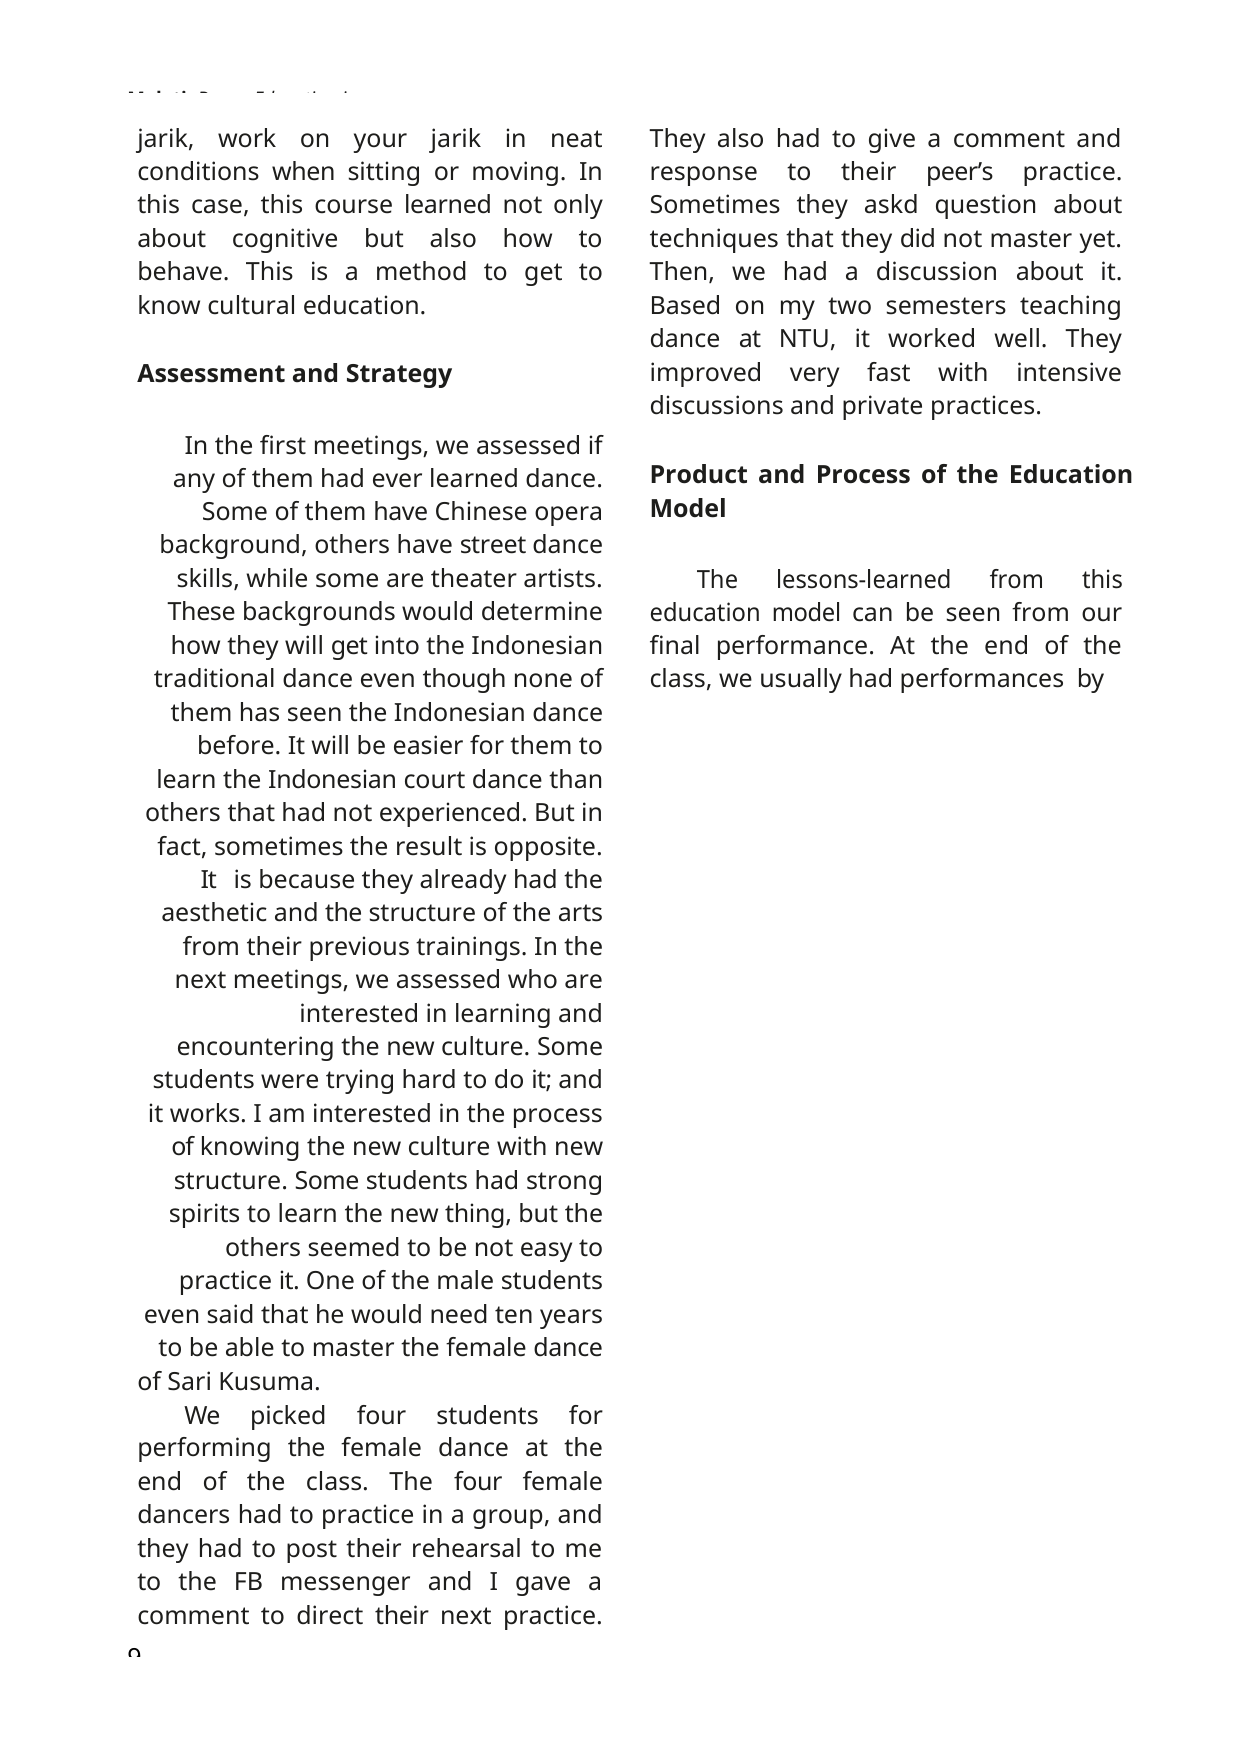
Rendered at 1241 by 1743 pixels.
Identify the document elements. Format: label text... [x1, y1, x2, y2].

text jarik, work on your jarik in neat conditions when sitting or moving. In this case, this course learned not only about cognitive but also how to behave. This is a method to get to know cultural education. [137, 121, 603, 321]
text We picked four students for performing the female dance at the end of the class. The four female dancers had to practice in a group, and they had to post their rehearsal to me to the FB messenger and I gave a comment to direct their next practice. They also had to give a comment and response to their peer’s practice. Sometimes they askd question about techniques that they did not master yet. Then, we had a discussion about it. Based on my two semesters teaching dance at NTU, it worked well. They improved very fast with intensive discussions and private practices. [649, 121, 1122, 422]
text of Sari Kusuma. [137, 1366, 614, 1397]
text The lessons-learned from this education model can be seen from our final performance. At the end of the class, we usually had performances by [649, 561, 1122, 695]
text Assessment and Strategy [137, 356, 614, 389]
subtitle Product and Process of the Education Model [649, 456, 1134, 524]
text We picked four students for performing the female dance at the end of the class. The four female dancers had to practice in a group, and they had to post their rehearsal to me to the FB messenger and I gave a comment to direct their next practice. They also had to give a comment and response to their peer’s practice. Sometimes they askd question about techniques that they did not master yet. Then, we had a discussion about it. Based on my two semesters teaching dance at NTU, it worked well. They improved very fast with intensive discussions and private practices. [137, 1397, 603, 1631]
text In the first meetings, we assessed if any of them had ever learned dance. Some of them have Chinese opera background, others have street dance skills, while some are theater artists. These backgrounds would determine how they will get into the Indonesian traditional dance even though none of them has seen the Indonesian dance before. It will be easier for them to learn the Indonesian court dance than others that had not experienced. But in fact, sometimes the result is opposite. It is because they already had the aesthetic and the structure of the arts from their previous trainings. In the next meetings, we assessed who are interested in learning and encountering the new culture. Some students were trying hard to do it; and it works. I am interested in the process of knowing the new culture with new structure. Some students had strong spirits to learn the new thing, but the others seemed to be not easy to practice it. One of the male students even said that he would need ten years to be able to master the female dance [137, 428, 603, 1364]
